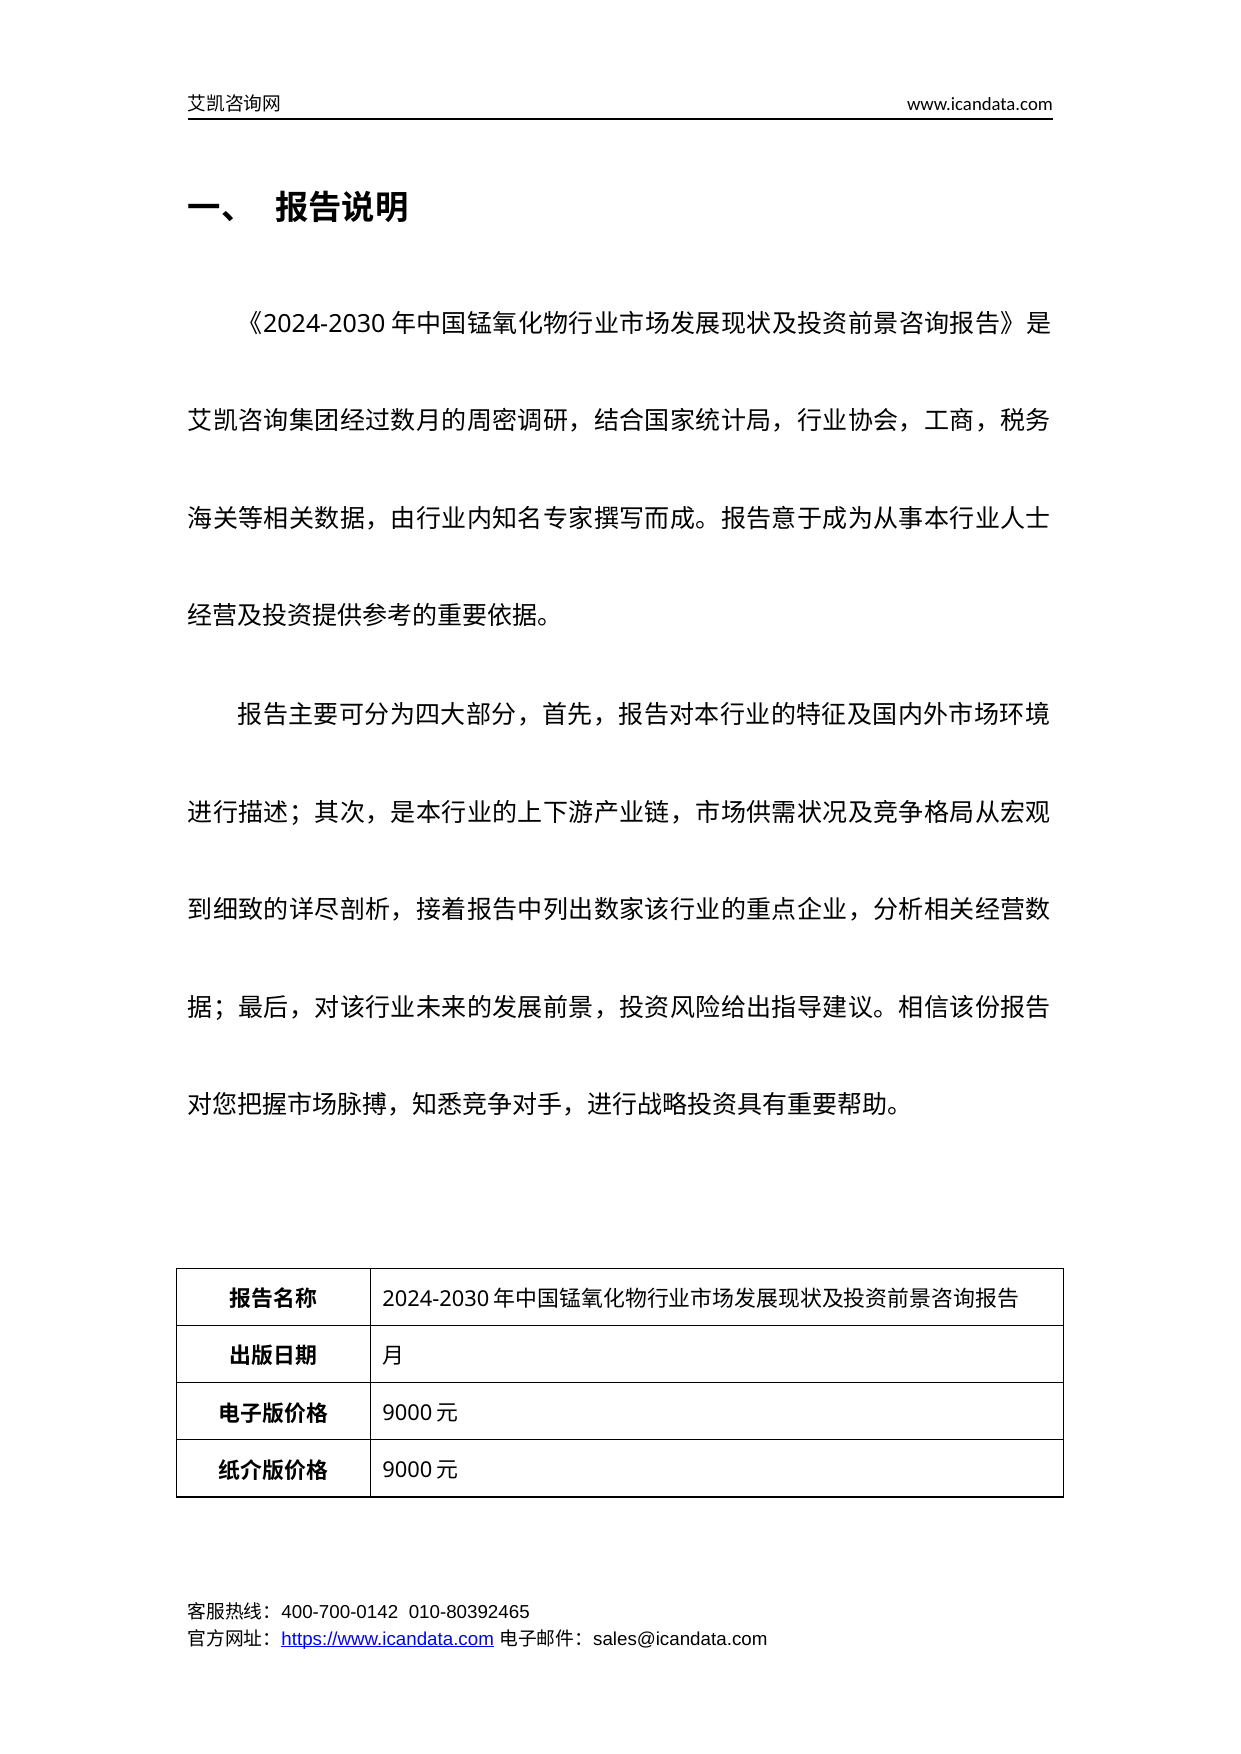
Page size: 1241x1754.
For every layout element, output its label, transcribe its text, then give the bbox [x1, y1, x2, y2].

table_cell 出版日期 [177, 1326, 370, 1382]
subtitle 报告说明 [187, 172, 1053, 237]
text 报告主要可分为四大部分，首先，报告对本行业的特征及国内外市场环境进行描述；其次，是本行业的上下游产业链，市场供需状况及竞争格局从宏观到细致的详尽剖析，接着报告中列出数家该行业的重点企业，分析相关经营数据；最后，对该行业未来的发展前景，投资风险给出指导建议。相信该份报告对您把握市场脉搏，知悉竞争对手，进行战略投资具有重要帮助。 [187, 681, 1053, 1136]
text 《2024-2030年中国锰氧化物行业市场发展现状及投资前景咨询报告》是艾凯咨询集团经过数月的周密调研，结合国家统计局，行业协会，工商，税务海关等相关数据，由行业内知名专家撰写而成。报告意于成为从事本行业人士经营及投资提供参考的重要依据。 [187, 289, 1053, 646]
table_cell 9000元 [371, 1383, 1063, 1439]
table_cell 纸介版价格 [177, 1440, 370, 1496]
table_cell 9000元 [371, 1440, 1063, 1496]
table_header 报告名称 [177, 1269, 370, 1325]
table_cell 月 [371, 1326, 1063, 1382]
table_header 2024-2030年中国锰氧化物行业市场发展现状及投资前景咨询报告 [371, 1269, 1063, 1325]
table_cell 电子版价格 [177, 1383, 370, 1439]
